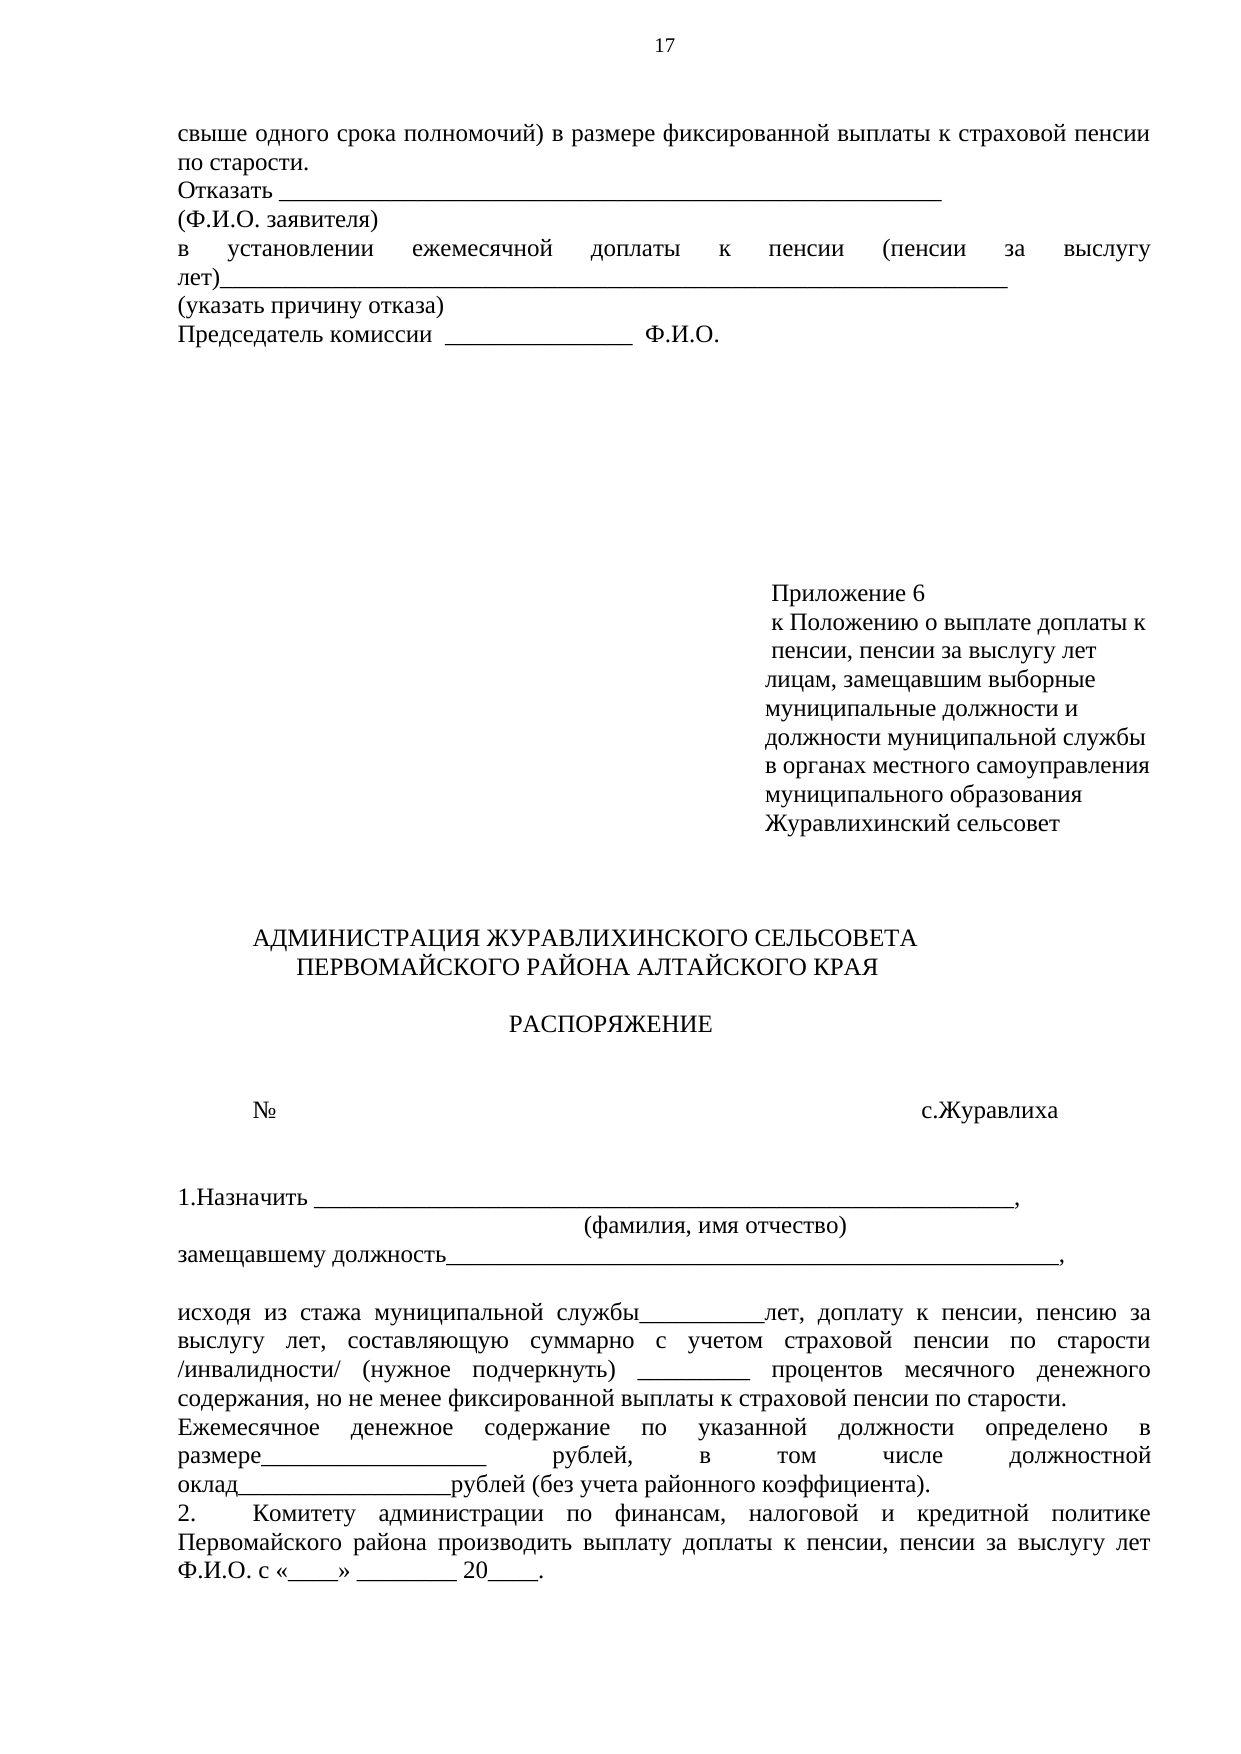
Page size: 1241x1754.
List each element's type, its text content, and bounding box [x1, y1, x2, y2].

text 1.Назначить ________________________________________________________, [177, 1182, 1152, 1211]
text к Положению о выплате доплаты к [177, 607, 1152, 636]
text Приложение 6 [177, 578, 1152, 607]
text пенсии, пенсии за выслугу лет [177, 636, 1152, 664]
text муниципальные должности и [177, 693, 1152, 722]
text № с.Журавлиха [177, 1096, 1152, 1124]
text РАСПОРЯЖЕНИЕ [177, 1009, 1152, 1038]
text лицам, замещавшим выборные [177, 664, 1152, 693]
text (Ф.И.О. заявителя) [177, 204, 1152, 233]
text АДМИНИСТРАЦИЯ ЖУРАВЛИХИНСКОГО СЕЛЬСОВЕТА [177, 923, 1152, 952]
text должности муниципальной службы [177, 722, 1152, 751]
text (фамилия, имя отчество) [177, 1211, 1152, 1239]
text Ежемесячное денежное содержание по указанной должности определено в размере__________________ рублей, в том числе должностной оклад_________________рублей (без учета районного коэффициента). [177, 1412, 1152, 1498]
text ПЕРВОМАЙСКОГО РАЙОНА АЛТАЙСКОГО КРАЯ [177, 952, 1152, 981]
text Председатель комиссии _______________ Ф.И.О. [177, 319, 1152, 348]
text в установлении ежемесячной доплаты к пенсии (пенсии за выслугу лет)_______________________________________________________________ [177, 233, 1152, 291]
text муниципального образования [177, 779, 1152, 808]
text 2. Комитету администрации по финансам, налоговой и кредитной политике Первомайского района производить выплату доплаты к пенсии, пенсии за выслугу лет Ф.И.О. с «____» ________ 20____. [177, 1498, 1152, 1584]
text замещавшему должность_________________________________________________, [177, 1239, 1152, 1268]
text исходя из стажа муниципальной службы__________лет, доплату к пенсии, пенсию за выслугу лет, составляющую суммарно с учетом страховой пенсии по старости /инвалидности/ (нужное подчеркнуть) _________ процентов месячного денежного содержания, но не менее фиксированной выплаты к страховой пенсии по старости. [177, 1297, 1152, 1412]
text (указать причину отказа) [177, 291, 1152, 319]
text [177, 118, 1152, 176]
text Отказать _____________________________________________________ [177, 176, 1152, 204]
text в органах местного самоуправления [177, 751, 1152, 779]
text Журавлихинский сельсовет [177, 808, 1152, 837]
